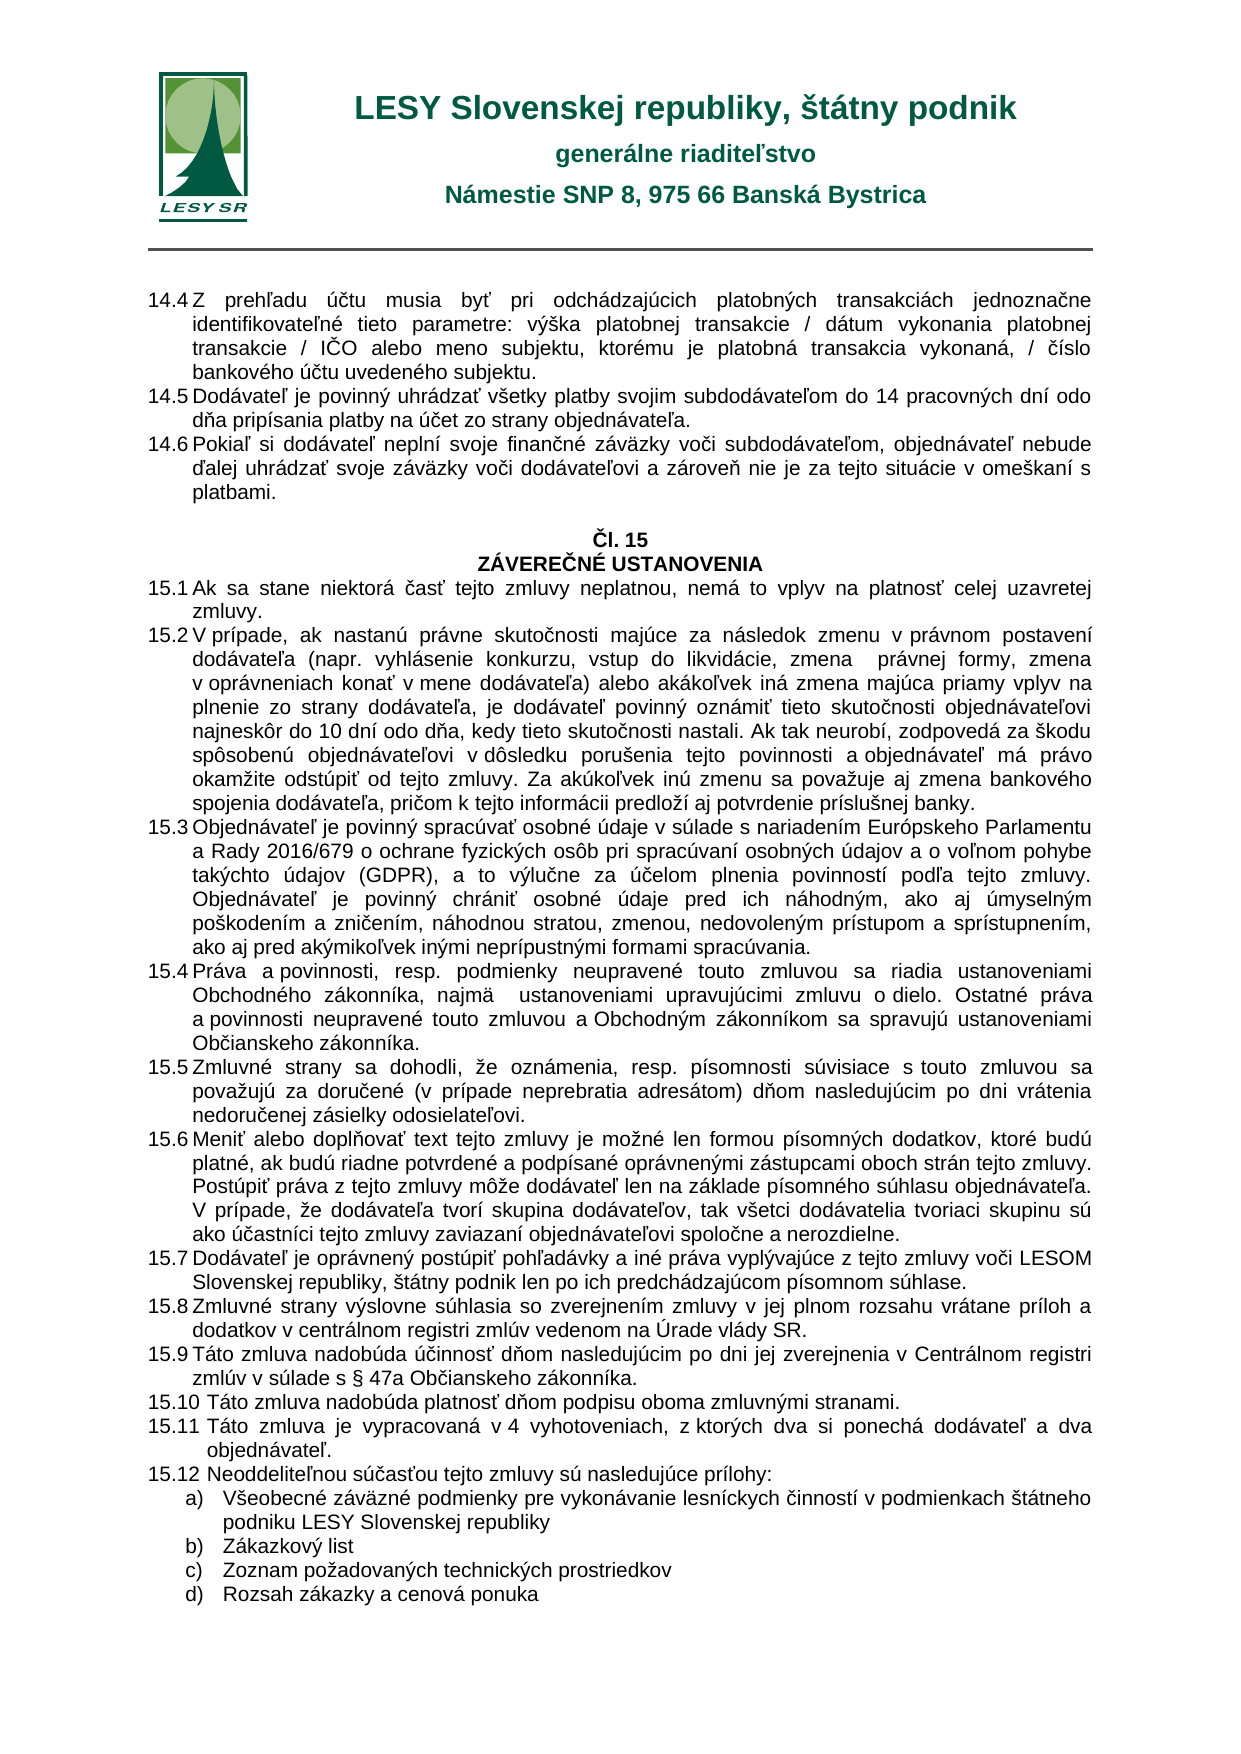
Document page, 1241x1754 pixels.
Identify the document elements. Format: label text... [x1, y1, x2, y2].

list Objednávateľ je povinný spracúvať osobné údaje v súlade s nariadením Európskeho Parlamentu a Rady 2016/679 o ochrane fyzických osôb pri spracúvaní osobných údajov a o voľnom pohybe takýchto údajov (GDPR), a to výlučne za účelom plnenia povinností podľa tejto zmluvy. Objednávateľ je povinný chrániť osobné údaje pred ich náhodným, ako aj úmyselným poškodením a zničením, náhodnou stratou, zmenou, nedovoleným prístupom a sprístupnením, ako aj pred akýmikoľvek inými neprípustnými formami spracúvania. [148, 815, 1093, 959]
list Zákazkový list [185, 1534, 1093, 1558]
list Ak sa stane niektorá časť tejto zmluvy neplatnou, nemá to vplyv na platnosť celej uzavretej zmluvy. [148, 575, 1093, 623]
list Zmluvné strany výslovne súhlasia so zverejnením zmluvy v jej plnom rozsahu vrátane príloh a dodatkov v centrálnom registri zmlúv vedenom na Úrade vlády SR. [148, 1294, 1093, 1342]
list Zmluvné strany sa dohodli, že oznámenia, resp. písomnosti súvisiace s touto zmluvou sa považujú za doručené (v prípade neprebratia adresátom) dňom nasledujúcim po dni vrátenia nedoručenej zásielky odosielateľovi. [148, 1054, 1093, 1126]
list Táto zmluva je vypracovaná v 4 vyhotoveniach, z ktorých dva si ponechá dodávateľ a dva objednávateľ. [148, 1414, 1093, 1462]
text ZÁVEREČNÉ USTANOVENIA [148, 551, 1093, 575]
list Neoddeliteľnou súčasťou tejto zmluvy sú nasledujúce prílohy: [148, 1462, 1093, 1486]
list Práva a povinnosti, resp. podmienky neupravené touto zmluvou sa riadia ustanoveniami Obchodného zákonníka, najmä ustanoveniami upravujúcimi zmluvu o dielo. Ostatné práva a povinnosti neupravené touto zmluvou a Obchodným zákonníkom sa spravujú ustanoveniami Občianskeho zákonníka. [148, 959, 1093, 1054]
list Rozsah zákazky a cenová ponuka [185, 1582, 1093, 1606]
list Všeobecné záväzné podmienky pre vykonávanie lesníckych činností v podmienkach štátneho podniku LESY Slovenskej republiky [185, 1486, 1093, 1534]
list Pokiaľ si dodávateľ neplní svoje finančné záväzky voči subdodávateľom, objednávateľ nebude ďalej uhrádzať svoje záväzky voči dodávateľovi a zároveň nie je za tejto situácie v omeškaní s platbami. [148, 432, 1093, 503]
text Čl. 15 [148, 527, 1093, 551]
list Dodávateľ je oprávnený postúpiť pohľadávky a iné práva vyplývajúce z tejto zmluvy voči LESOM Slovenskej republiky, štátny podnik len po ich predchádzajúcom písomnom súhlase. [148, 1246, 1093, 1294]
list Zoznam požadovaných technických prostriedkov [185, 1558, 1093, 1582]
list V prípade, ak nastanú právne skutočnosti majúce za následok zmenu v právnom postavení dodávateľa (napr. vyhlásenie konkurzu, vstup do likvidácie, zmena právnej formy, zmena v oprávneniach konať v mene dodávateľa) alebo akákoľvek iná zmena majúca priamy vplyv na plnenie zo strany dodávateľa, je dodávateľ povinný oznámiť tieto skutočnosti objednávateľovi najneskôr do 10 dní odo dňa, kedy tieto skutočnosti nastali. Ak tak neurobí, zodpovedá za škodu spôsobenú objednávateľovi v dôsledku porušenia tejto povinnosti a objednávateľ má právo okamžite odstúpiť od tejto zmluvy. Za akúkoľvek inú zmenu sa považuje aj zmena bankového spojenia dodávateľa, pričom k tejto informácii predloží aj potvrdenie príslušnej banky. [148, 623, 1093, 815]
list Meniť alebo doplňovať text tejto zmluvy je možné len formou písomných dodatkov, ktoré budú platné, ak budú riadne potvrdené a podpísané oprávnenými zástupcami oboch strán tejto zmluvy. Postúpiť práva z tejto zmluvy môže dodávateľ len na základe písomného súhlasu objednávateľa. V prípade, že dodávateľa tvorí skupina dodávateľov, tak všetci dodávatelia tvoriaci skupinu sú ako účastníci tejto zmluvy zaviazaní objednávateľovi spoločne a nerozdielne. [148, 1126, 1093, 1246]
list Táto zmluva nadobúda platnosť dňom podpisu oboma zmluvnými stranami. [148, 1390, 1093, 1414]
list Táto zmluva nadobúda účinnosť dňom nasledujúcim po dni jej zverejnenia v Centrálnom registri zmlúv v súlade s § 47a Občianskeho zákonníka. [148, 1342, 1093, 1390]
list Z prehľadu účtu musia byť pri odchádzajúcich platobných transakciách jednoznačne identifikovateľné tieto parametre: výška platobnej transakcie / dátum vykonania platobnej transakcie / IČO alebo meno subjektu, ktorému je platobná transakcia vykonaná, / číslo bankového účtu uvedeného subjektu. [148, 288, 1093, 384]
list Dodávateľ je povinný uhrádzať všetky platby svojim subdodávateľom do 14 pracovných dní odo dňa pripísania platby na účet zo strany objednávateľa. [148, 384, 1093, 432]
